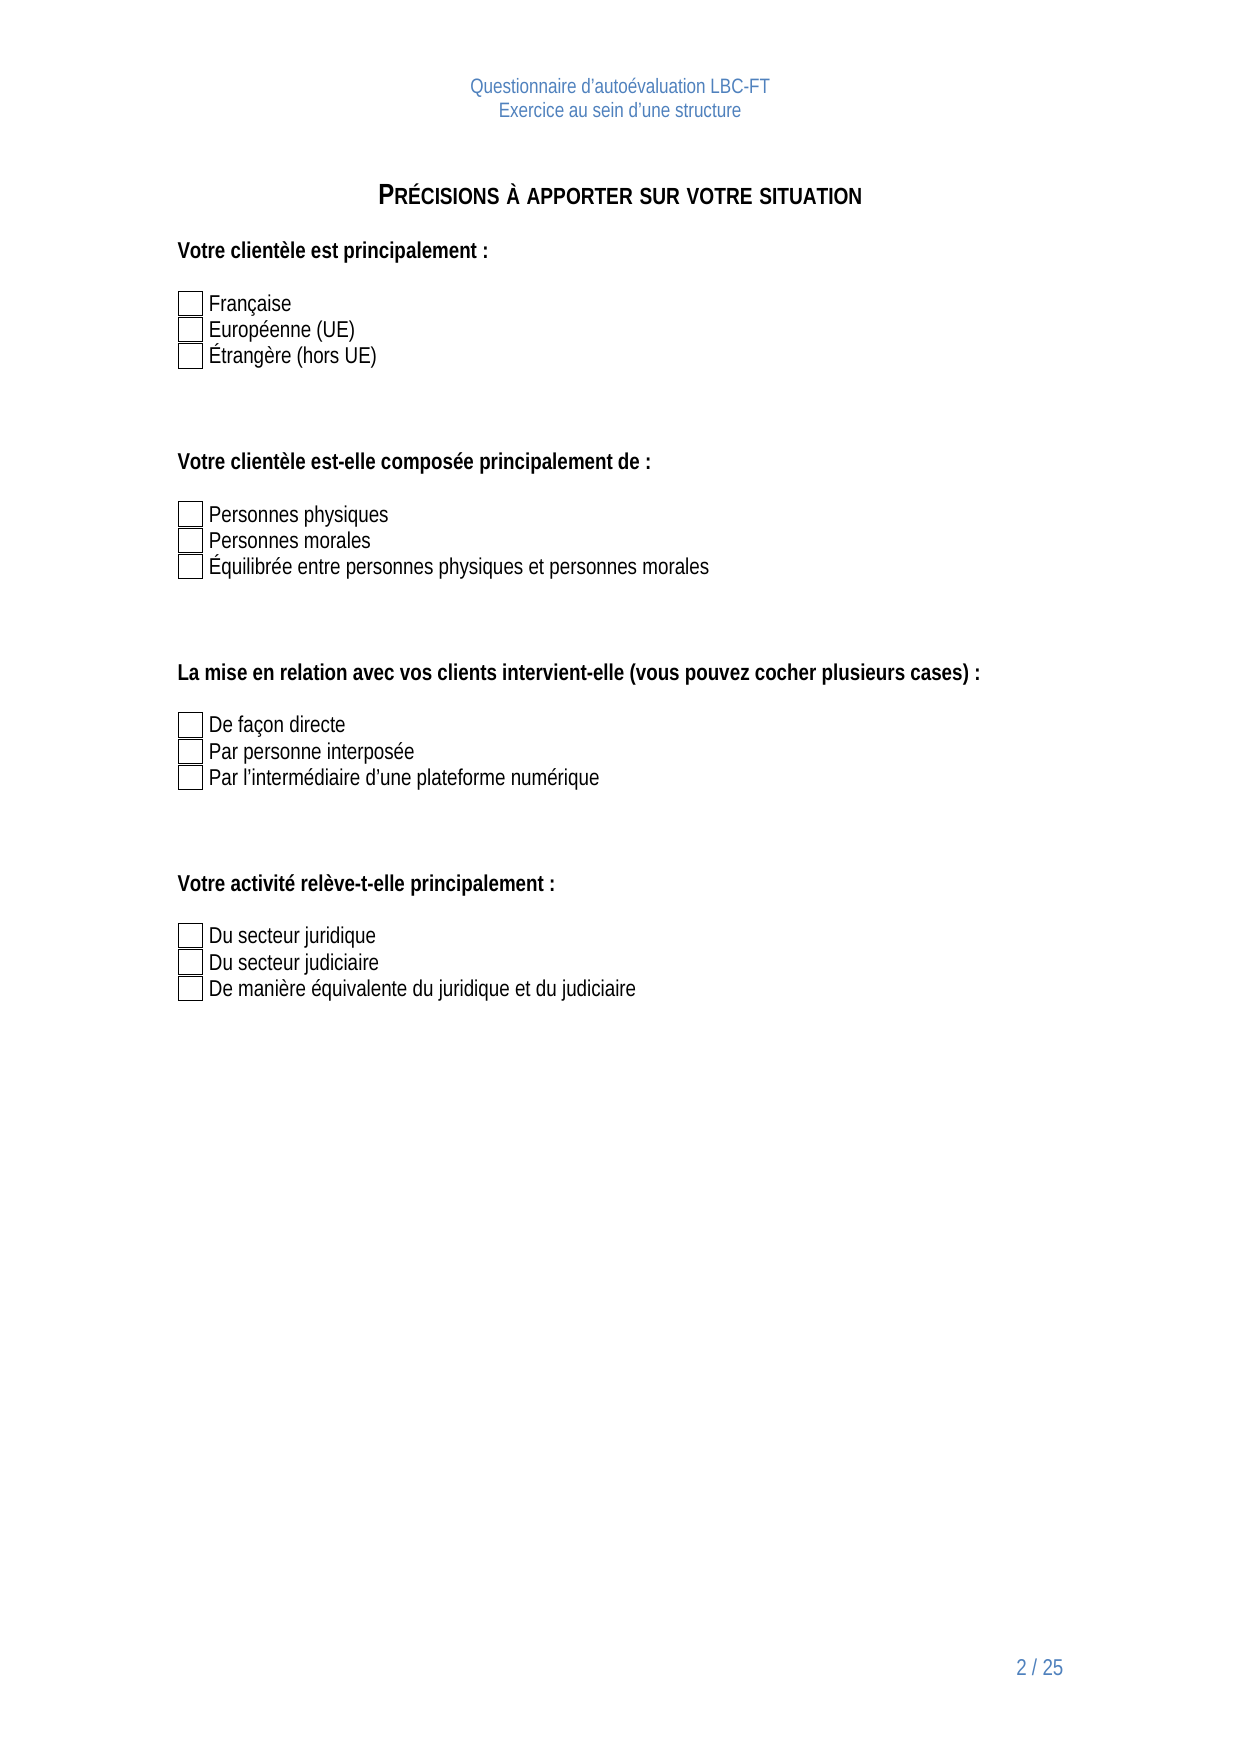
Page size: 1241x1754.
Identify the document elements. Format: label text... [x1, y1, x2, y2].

text Précisions à apporter sur votre situation [177, 177, 1063, 211]
text De façon directe [177, 711, 1063, 738]
text Votre clientèle est principalement : [177, 237, 1063, 263]
text Du secteur juridique [177, 922, 1063, 948]
text Équilibrée entre personnes physiques et personnes morales [177, 553, 1063, 579]
text Européenne (UE) [177, 316, 1063, 342]
text Étrangère (hors UE) [177, 342, 1063, 369]
text Du secteur judiciaire [177, 948, 1063, 975]
text Personnes morales [177, 527, 1063, 553]
text Votre activité relève-t-elle principalement : [177, 869, 1063, 896]
text La mise en relation avec vos clients intervient-elle (vous pouvez cocher plusieurs cases) : [177, 659, 1063, 685]
text De manière équivalente du juridique et du judiciaire [177, 975, 1063, 1001]
text Par l’intermédiaire d’une plateforme numérique [177, 764, 1063, 790]
text Personnes physiques [203, 501, 1063, 527]
text Votre clientèle est-elle composée principalement de : [177, 448, 1063, 474]
text Française [177, 290, 1063, 316]
text Par personne interposée [177, 738, 1063, 764]
